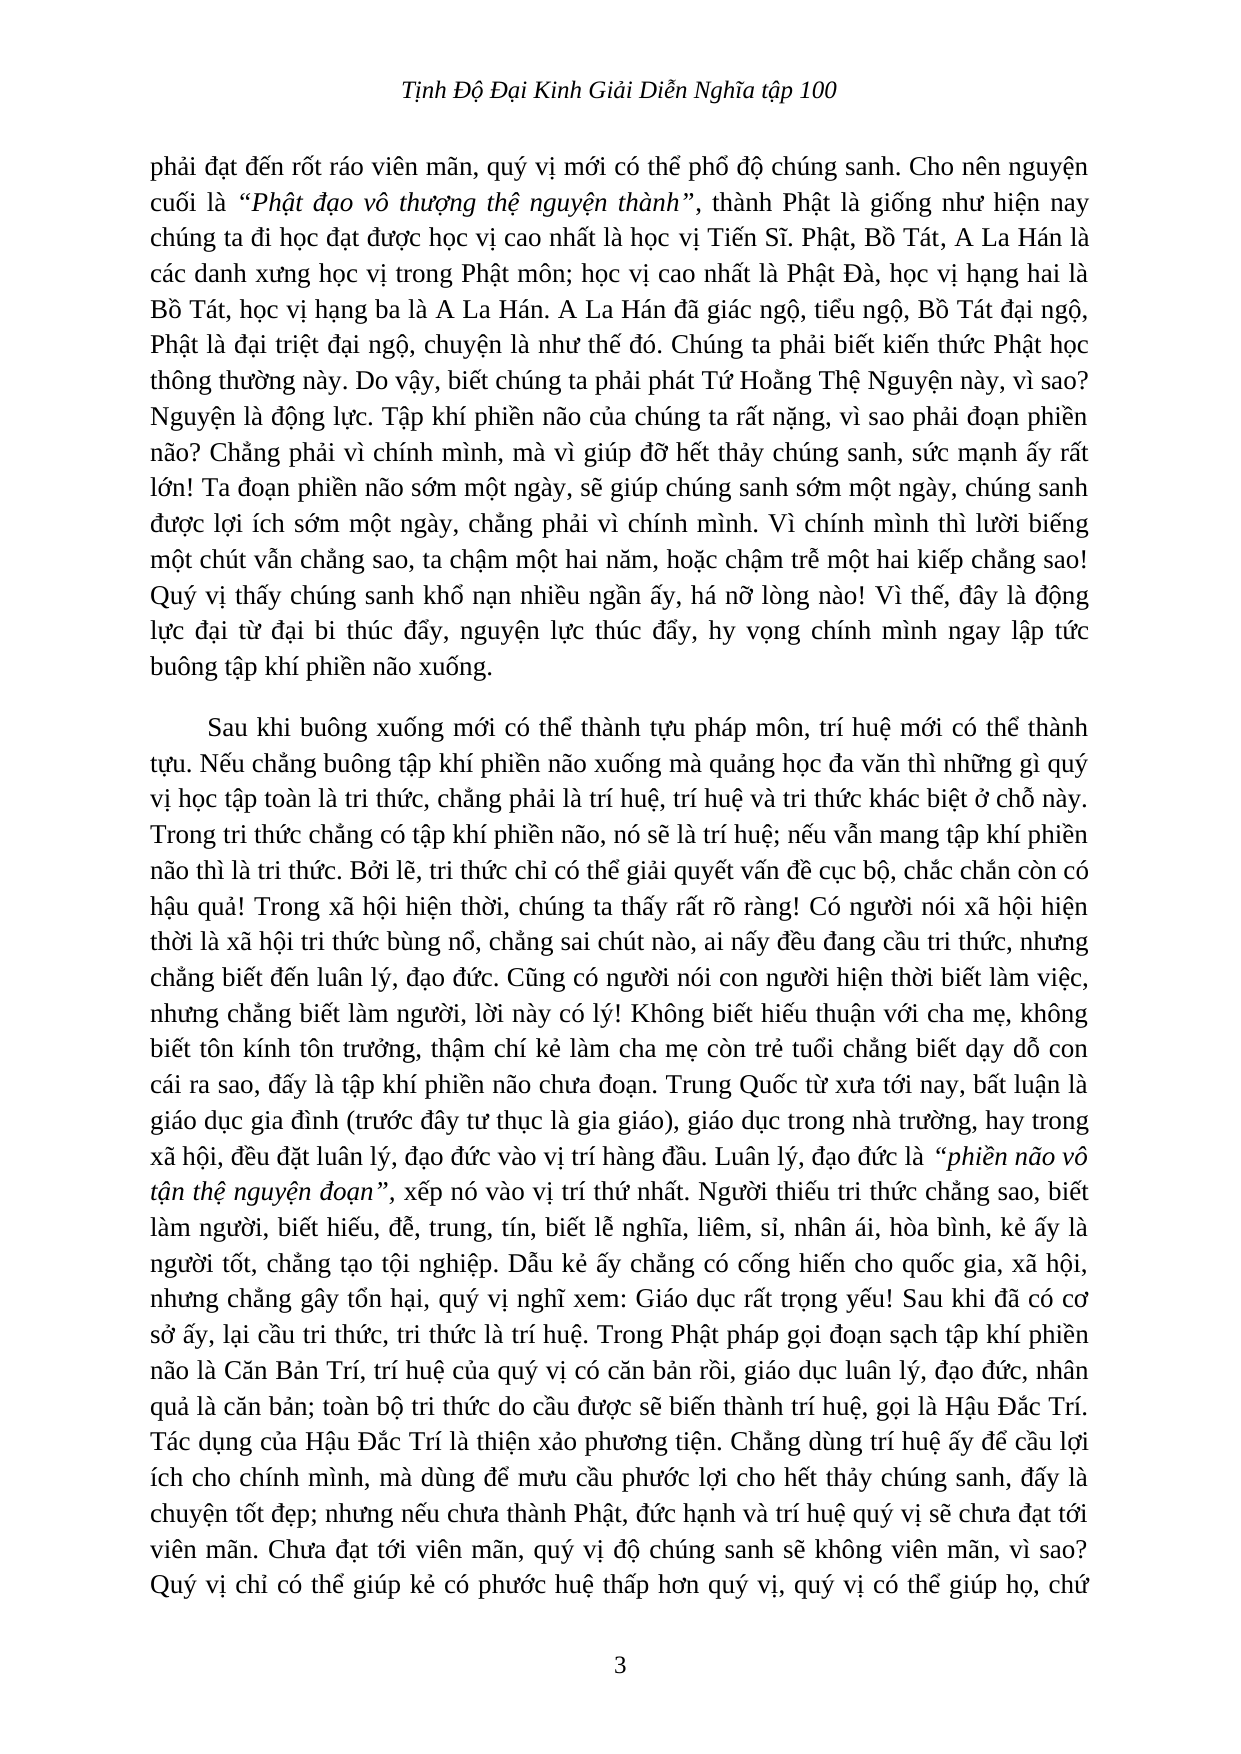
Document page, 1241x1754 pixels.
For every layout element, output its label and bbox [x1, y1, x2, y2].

text [150, 711, 1090, 1599]
text [150, 150, 1090, 681]
